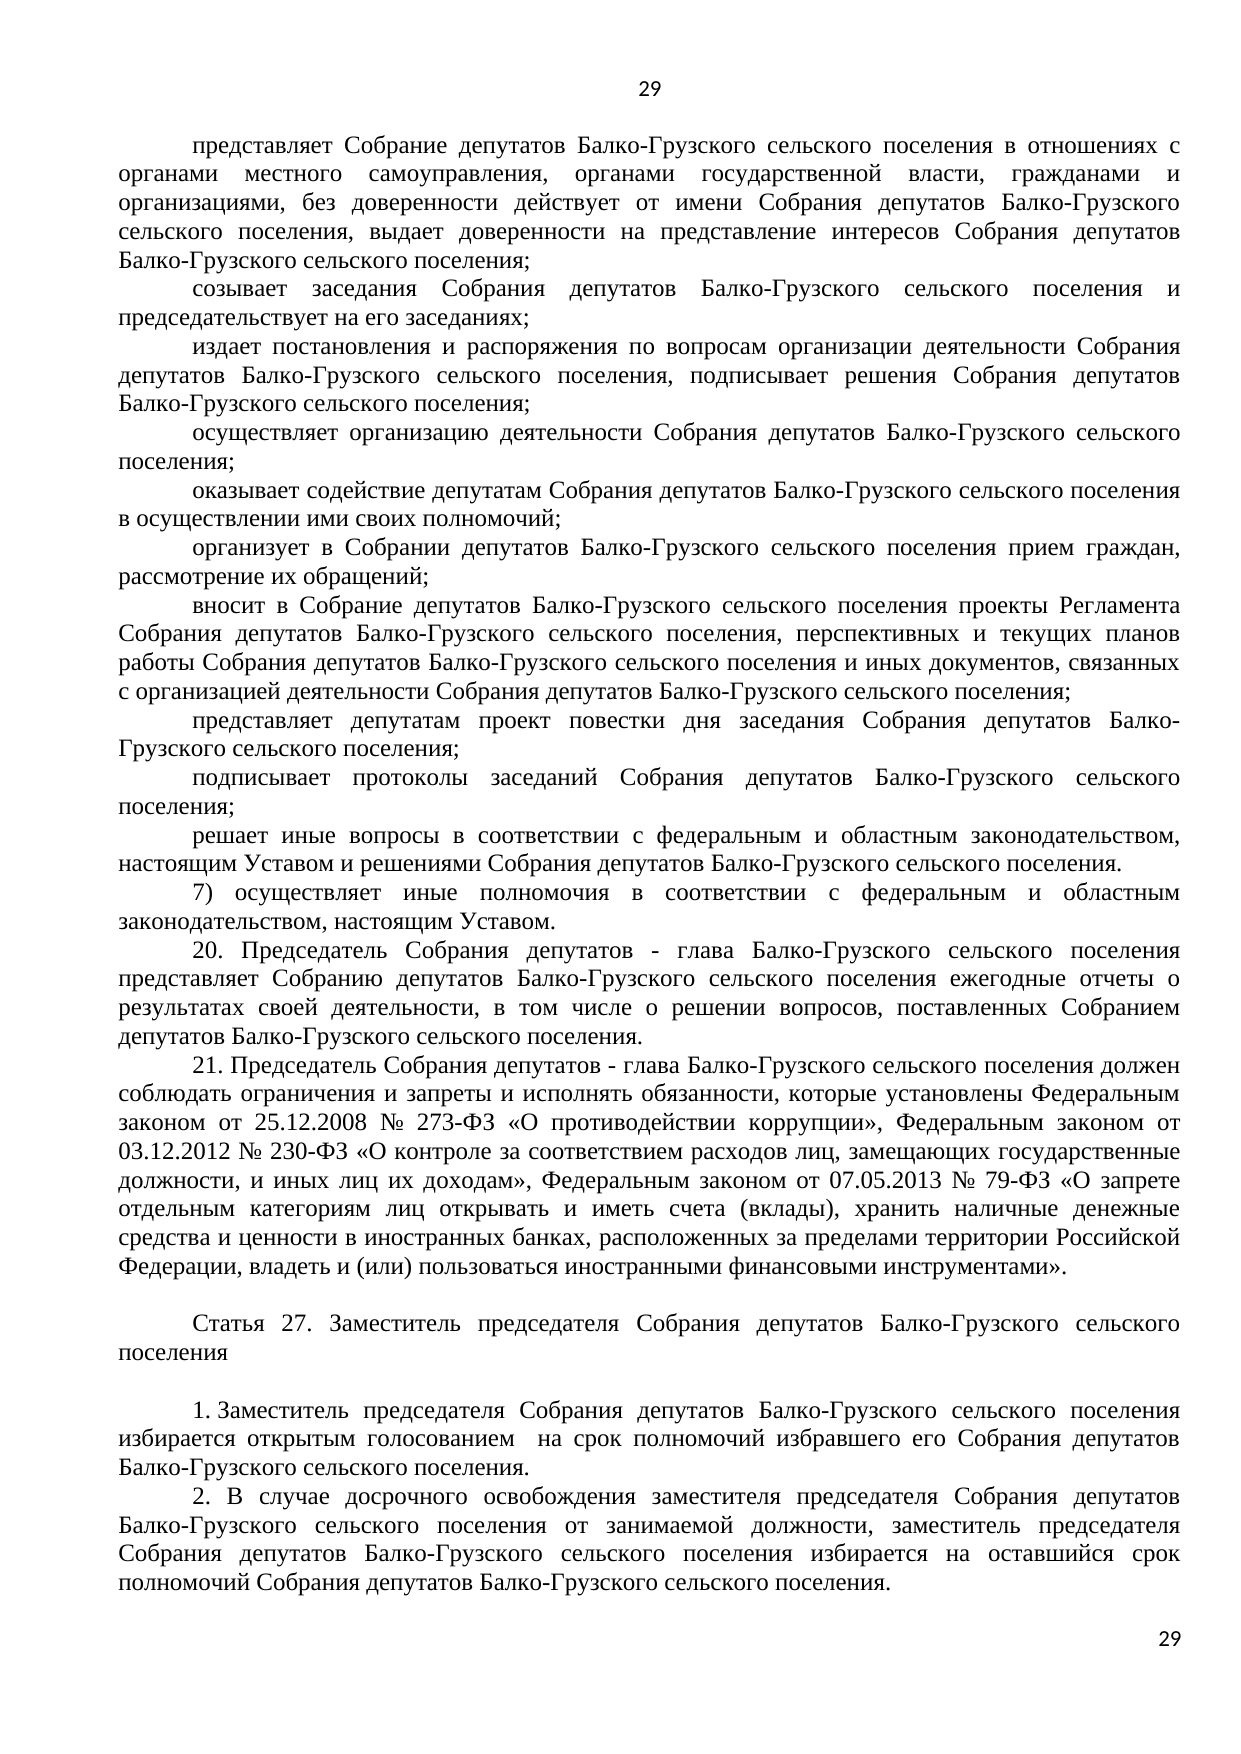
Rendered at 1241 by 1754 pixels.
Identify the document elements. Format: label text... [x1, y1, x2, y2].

text 1. Заместитель председателя Собрания депутатов Балко-Грузского сельского поселения избирается открытым голосованием на срок полномочий избравшего его Собрания депутатов Балко-Грузского сельского поселения. [118, 1395, 1181, 1481]
text издает постановления и распоряжения по вопросам организации деятельности Собрания депутатов Балко-Грузского сельского поселения, подписывает решения Собрания депутатов Балко-Грузского сельского поселения; [118, 331, 1181, 417]
text вносит в Собрание депутатов Балко-Грузского сельского поселения проекты Регламента Собрания депутатов Балко-Грузского сельского поселения, перспективных и текущих планов работы Собрания депутатов Балко-Грузского сельского поселения и иных документов, связанных с организацией деятельности Собрания депутатов Балко-Грузского сельского поселения; [118, 590, 1181, 705]
text оказывает содействие депутатам Собрания депутатов Балко-Грузского сельского поселения в осуществлении ими своих полномочий; [118, 475, 1181, 532]
text созывает заседания Собрания депутатов Балко-Грузского сельского поселения и председательствует на его заседаниях; [118, 273, 1181, 331]
text Статья 27. Заместитель председателя Собрания депутатов Балко-Грузского сельского поселения [118, 1308, 1181, 1366]
text 7) осуществляет иные полномочия в соответствии с федеральным и областным законодательством, настоящим Уставом. [118, 877, 1181, 935]
text организует в Собрании депутатов Балко-Грузского сельского поселения прием граждан, рассмотрение их обращений; [118, 532, 1181, 590]
text представляет Собрание депутатов Балко-Грузского сельского поселения в отношениях с органами местного самоуправления, органами государственной власти, гражданами и организациями, без доверенности действует от имени Собрания депутатов Балко-Грузского сельского поселения, выдает доверенности на представление интересов Собрания депутатов Балко-Грузского сельского поселения; [118, 130, 1181, 273]
text 20. Председатель Собрания депутатов - глава Балко-Грузского сельского поселения представляет Собранию депутатов Балко-Грузского сельского поселения ежегодные отчеты о результатах своей деятельности, в том числе о решении вопросов, поставленных Собранием депутатов Балко-Грузского сельского поселения. [118, 935, 1181, 1050]
text 21. Председатель Собрания депутатов - глава Балко-Грузского сельского поселения должен соблюдать ограничения и запреты и исполнять обязанности, которые установлены Федеральным законом от 25.12.2008 № 273-ФЗ «О противодействии коррупции», Федеральным законом от 03.12.2012 № 230-ФЗ «О контроле за соответствием расходов лиц, замещающих государственные должности, и иных лиц их доходам», Федеральным законом от 07.05.2013 № 79-ФЗ «О запрете отдельным категориям лиц открывать и иметь счета (вклады), хранить наличные денежные средства и ценности в иностранных банках, расположенных за пределами территории Российской Федерации, владеть и (или) пользоваться иностранными финансовыми инструментами». [118, 1050, 1181, 1280]
text 2. В случае досрочного освобождения заместителя председателя Собрания депутатов Балко-Грузского сельского поселения от занимаемой должности, заместитель председателя Собрания депутатов Балко-Грузского сельского поселения избирается на оставшийся срок полномочий Собрания депутатов Балко-Грузского сельского поселения. [118, 1481, 1181, 1596]
text решает иные вопросы в соответствии с федеральным и областным законодательством, настоящим Уставом и решениями Собрания депутатов Балко-Грузского сельского поселения. [118, 820, 1181, 877]
text представляет депутатам проект повестки дня заседания Собрания депутатов Балко-Грузского сельского поселения; [118, 705, 1181, 762]
text осуществляет организацию деятельности Собрания депутатов Балко-Грузского сельского поселения; [118, 417, 1181, 475]
text подписывает протоколы заседаний Собрания депутатов Балко-Грузского сельского поселения; [118, 762, 1181, 820]
